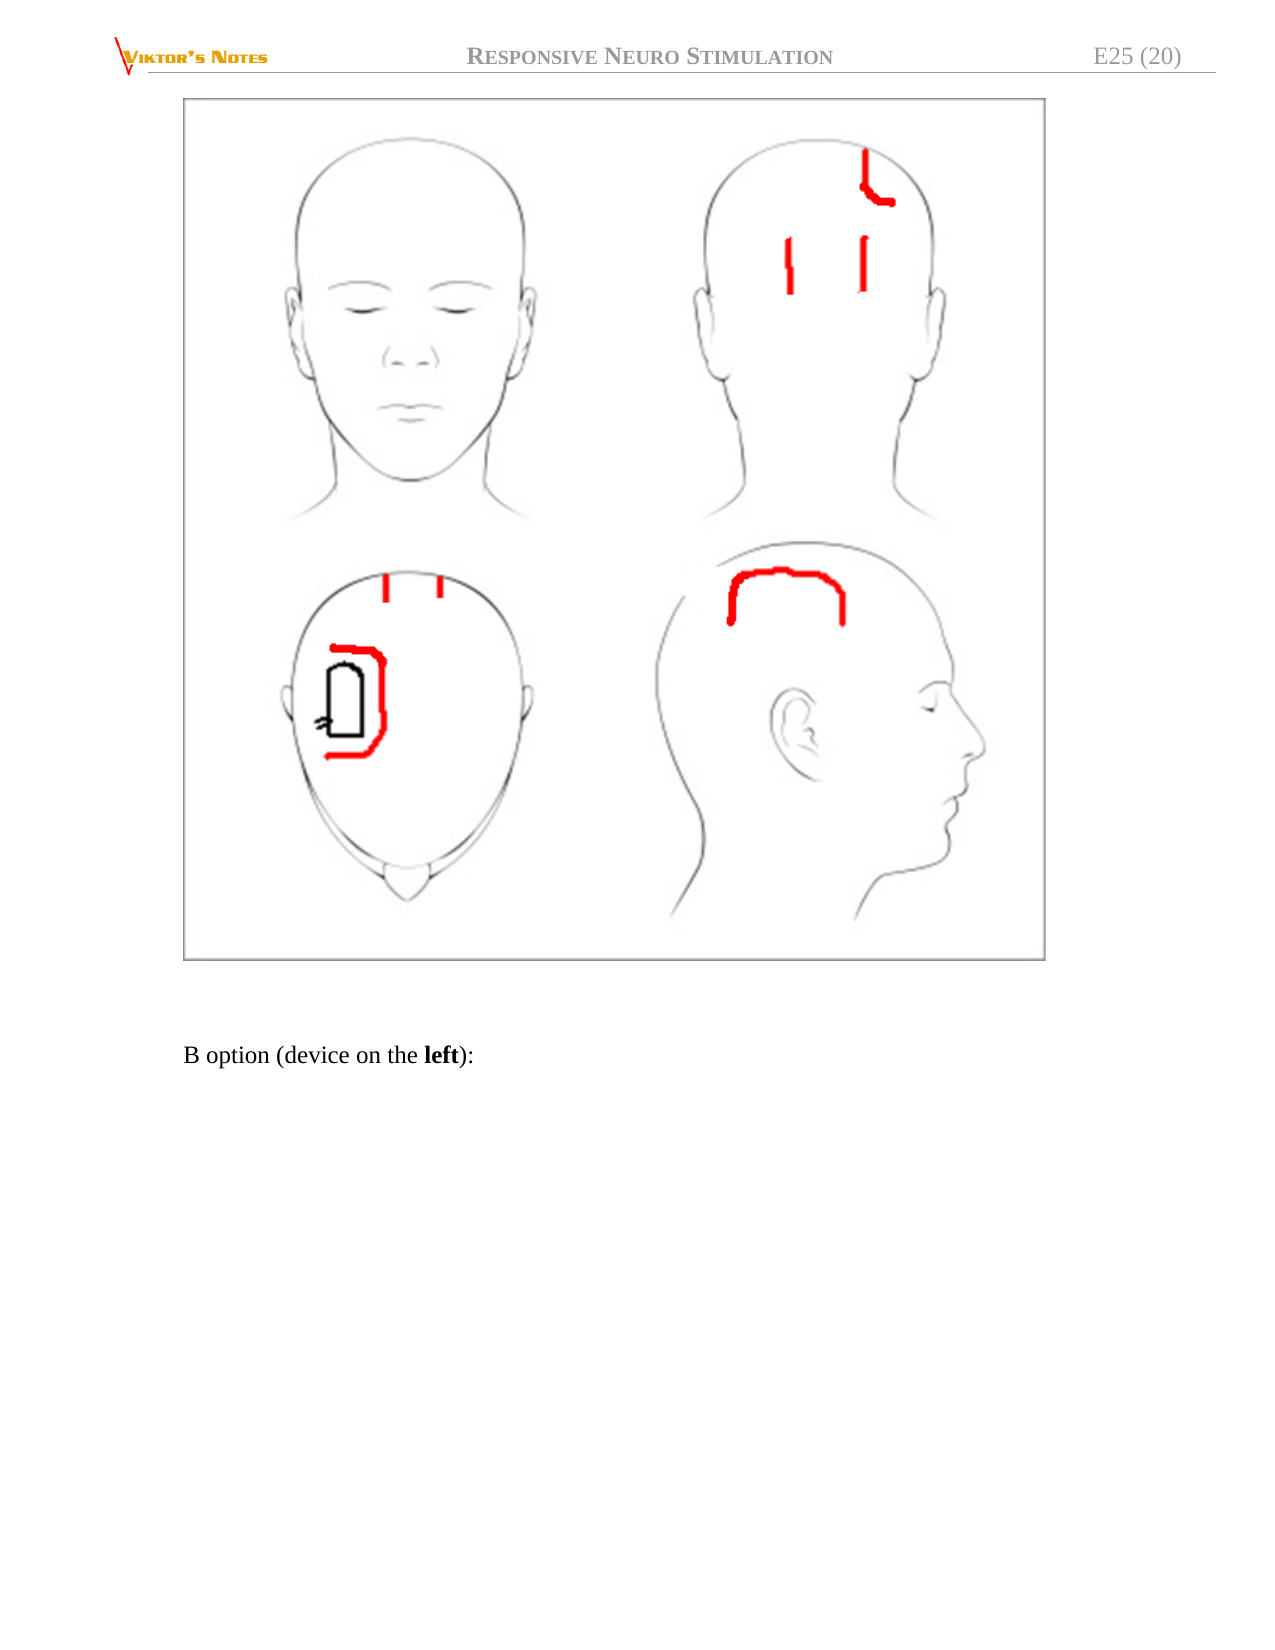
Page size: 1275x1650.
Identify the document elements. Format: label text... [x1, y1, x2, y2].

picture [183, 98, 1046, 961]
text B option (device on the left): [183, 1040, 1216, 1068]
picture [112, 37, 269, 78]
